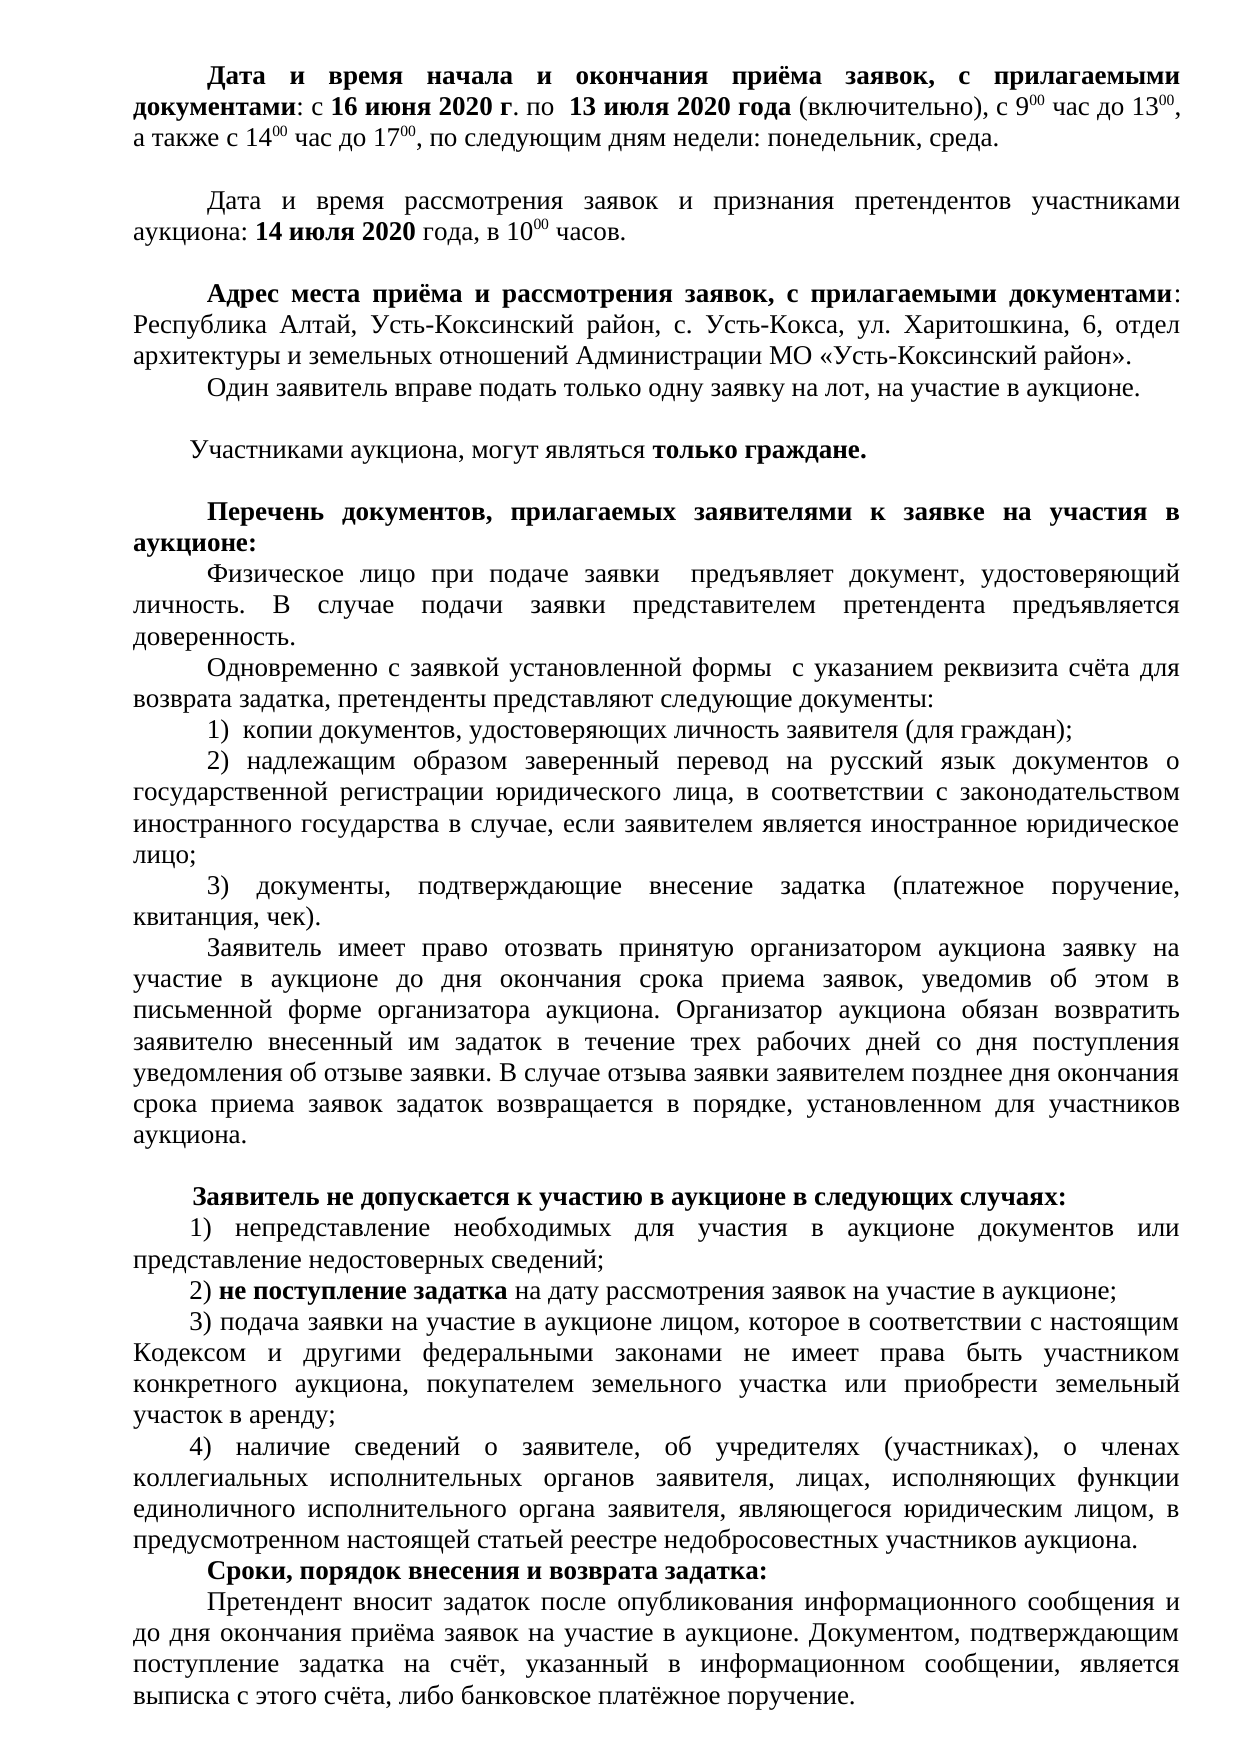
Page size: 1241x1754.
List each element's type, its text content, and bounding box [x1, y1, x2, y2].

text Один заявитель вправе подать только одну заявку на лот, на участие в аукционе. [133, 371, 1181, 402]
list Дата и время начала и окончания приёма заявок, с прилагаемыми документами: с 16 июня 2020 г. по 13 июля 2020 года (включительно), с 900 час до 1300, а также с 1400 час до 1700, по следующим дням недели: понедельник, среда. [133, 59, 1181, 153]
text Адрес места приёма и рассмотрения заявок, с прилагаемыми документами: Республика Алтай, Усть-Коксинский район, с. Усть-Кокса, ул. Харитошкина, 6, отдел архитектуры и земельных отношений Администрации МО «Усть-Коксинский район». [133, 277, 1181, 371]
text Заявитель не допускается к участию в аукционе в следующих случаях: [133, 1180, 1181, 1212]
text 2) не поступление задатка на дату рассмотрения заявок на участие в аукционе; [133, 1274, 1181, 1305]
text Претендент вносит задаток после опубликования информационного сообщения и до дня окончания приёма заявок на участие в аукционе. Документом, подтверждающим поступление задатка на счёт, указанный в информационном сообщении, является выписка с этого счёта, либо банковское платёжное поручение. [133, 1585, 1181, 1710]
list Перечень документов, прилагаемых заявителями к заявке на участия в аукционе: [133, 495, 1181, 557]
text 2) надлежащим образом заверенный перевод на русский язык документов о государственной регистрации юридического лица, в соответствии с законодательством иностранного государства в случае, если заявителем является иностранное юридическое лицо; [133, 744, 1181, 869]
text Одновременно с заявкой установленной формы с указанием реквизита счёта для возврата задатка, претенденты представляют следующие документы: [133, 651, 1181, 713]
text 3) документы, подтверждающие внесение задатка (платежное поручение, квитанция, чек). [133, 869, 1181, 931]
text 4) наличие сведений о заявителе, об учредителях (участниках), о членах коллегиальных исполнительных органов заявителя, лицах, исполняющих функции единоличного исполнительного органа заявителя, являющегося юридическим лицом, в предусмотренном настоящей статьей реестре недобросовестных участников аукциона. [133, 1429, 1181, 1554]
text 3) подача заявки на участие в аукционе лицом, которое в соответствии с настоящим Кодексом и другими федеральными законами не имеет права быть участником конкретного аукциона, покупателем земельного участка или приобрести земельный участок в аренду; [133, 1305, 1181, 1429]
text Заявитель имеет право отозвать принятую организатором аукциона заявку на участие в аукционе до дня окончания срока приема заявок, уведомив об этом в письменной форме организатора аукциона. Организатор аукциона обязан возвратить заявителю внесенный им задаток в течение трех рабочих дней со дня поступления уведомления об отзыве заявки. В случае отзыва заявки заявителем позднее дня окончания срока приема заявок задаток возвращается в порядке, установленном для участников аукциона. [133, 931, 1181, 1149]
text Физическое лицо при подаче заявки предъявляет документ, удостоверяющий личность. В случае подачи заявки представителем претендента предъявляется доверенность. [133, 557, 1181, 651]
text Участниками аукциона, могут являться только граждане. [133, 433, 1181, 464]
text 1) непредставление необходимых для участия в аукционе документов или представление недостоверных сведений; [133, 1212, 1181, 1274]
text Сроки, порядок внесения и возврата задатка: [133, 1554, 1181, 1585]
text 1) копии документов, удостоверяющих личность заявителя (для граждан); [133, 713, 1181, 744]
list Дата и время рассмотрения заявок и признания претендентов участниками аукциона: 14 июля 2020 года, в 1000 часов. [133, 184, 1181, 246]
